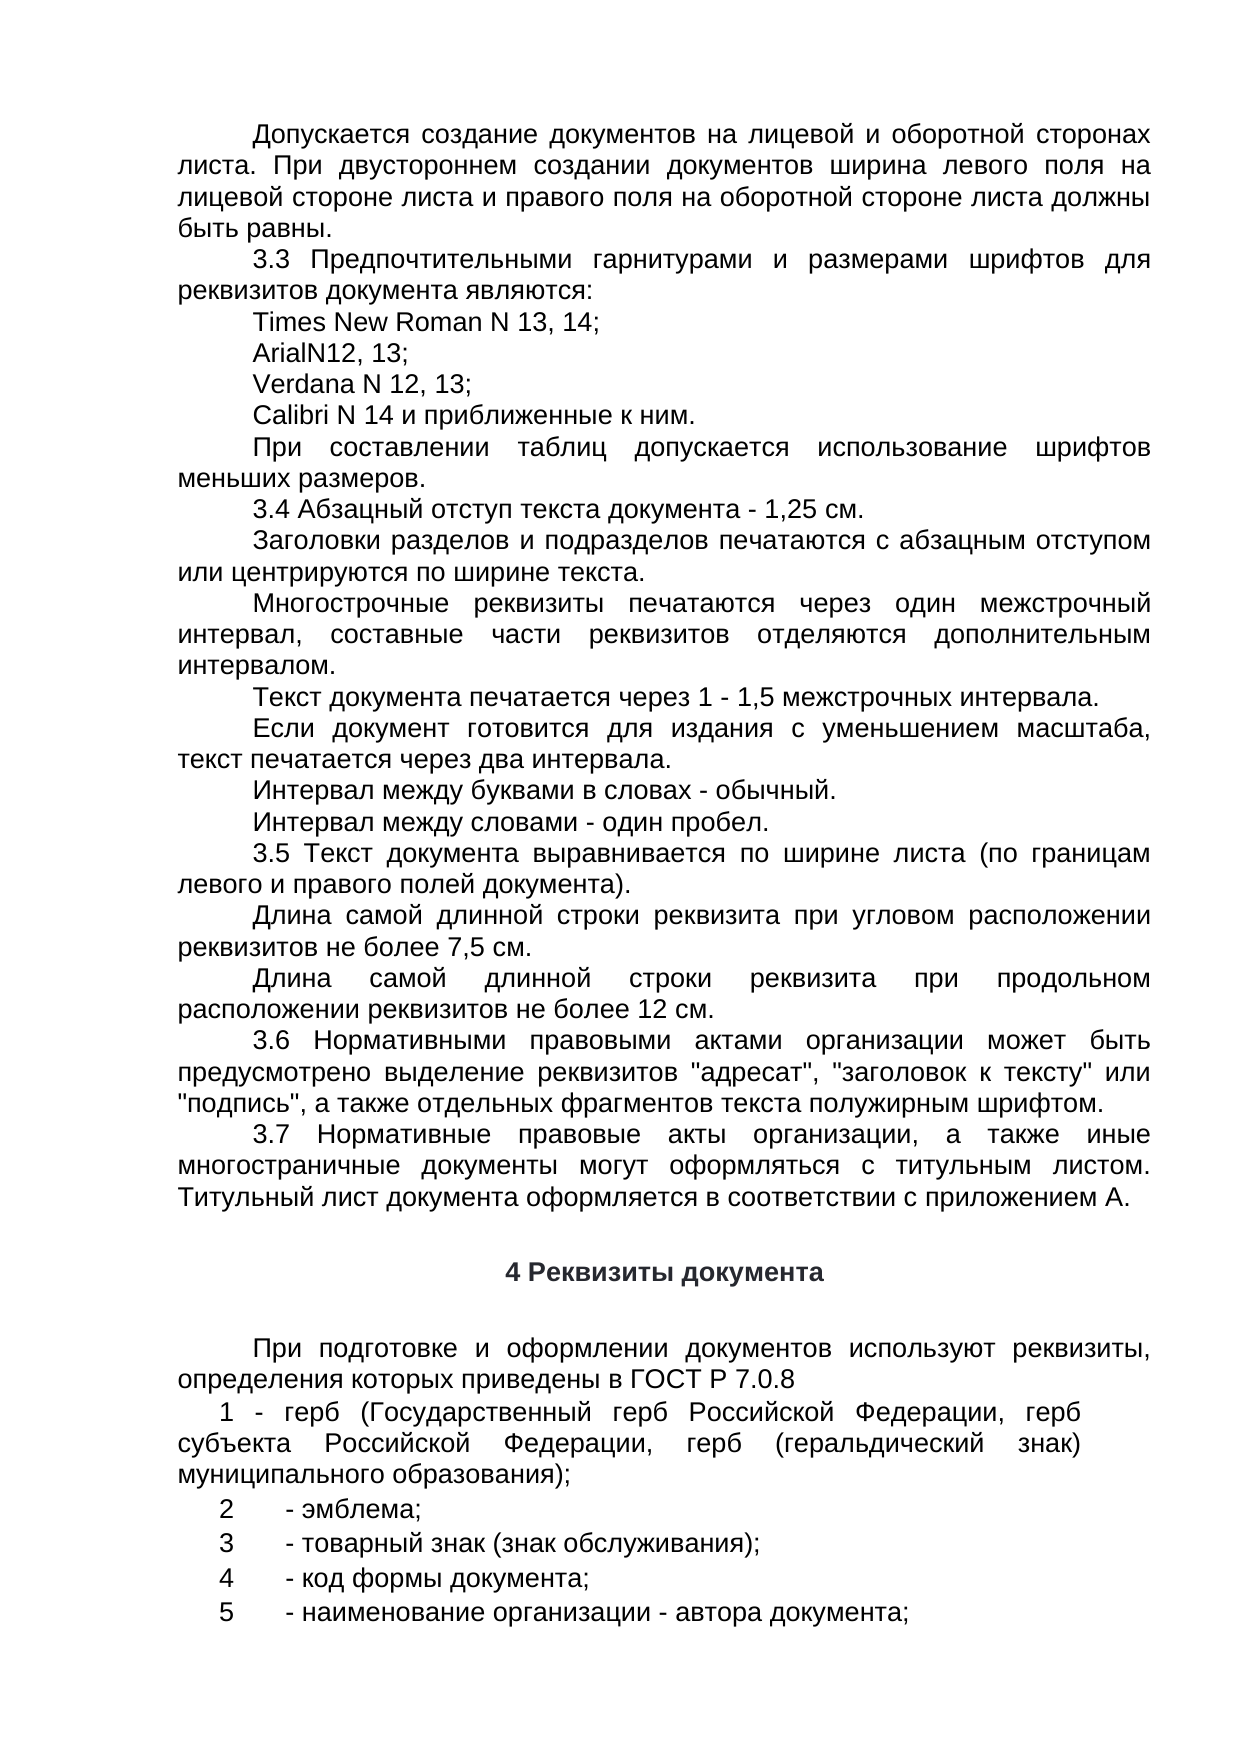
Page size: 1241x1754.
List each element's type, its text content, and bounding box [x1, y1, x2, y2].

table_cell - код формы документа; [284, 1560, 1083, 1594]
table_cell - эмблема; [284, 1491, 1083, 1526]
table_cell 2 [176, 1491, 284, 1526]
text Times New Roman N 13, 14; [177, 306, 1152, 337]
text При составлении таблиц допускается использование шрифтов меньших размеров. [177, 431, 1152, 493]
text 3.6 Нормативными правовыми актами организации может быть предусмотрено выделение реквизитов "адресат", "заголовок к тексту" или "подпись", а также отдельных фрагментов текста полужирным шрифтом. [177, 1024, 1152, 1118]
text 3.5 Текст документа выравнивается по ширине листа (по границам левого и правого полей документа). [177, 837, 1152, 899]
table_header 1 - герб (Государственный герб Российской Федерации, герб субъекта Российской Федерации, герб (геральдический знак) муниципального образования); [176, 1394, 1083, 1491]
text ArialN12, 13; [177, 337, 1152, 368]
text 3.7 Нормативные правовые акты организации, а также иные многостраничные документы могут оформляться с титульным листом. Титульный лист документа оформляется в соответствии с приложением А. [177, 1118, 1152, 1212]
text Интервал между словами - один пробел. [177, 806, 1152, 837]
text Длина самой длинной строки реквизита при угловом расположении реквизитов не более 7,5 см. [177, 899, 1152, 962]
table_cell 5 [176, 1594, 284, 1629]
text Многострочные реквизиты печатаются через один межстрочный интервал, составные части реквизитов отделяются дополнительным интервалом. [177, 587, 1152, 681]
text Calibri N 14 и приближенные к ним. [177, 399, 1152, 431]
text 4 Реквизиты документа [177, 1256, 1152, 1287]
text При подготовке и оформлении документов используют реквизиты, определения которых приведены в ГОСТ Р 7.0.8 [177, 1332, 1152, 1394]
text 3.4 Абзацный отступ текста документа - 1,25 см. [177, 493, 1152, 524]
text Допускается создание документов на лицевой и оборотной сторонах листа. При двустороннем создании документов ширина левого поля на лицевой стороне листа и правого поля на оборотной стороне листа должны быть равны. [177, 118, 1152, 243]
text Verdana N 12, 13; [177, 368, 1152, 399]
text Текст документа печатается через 1 - 1,5 межстрочных интервала. [177, 681, 1152, 712]
text Если документ готовится для издания с уменьшением масштаба, текст печатается через два интервала. [177, 712, 1152, 774]
table_cell 4 [176, 1560, 284, 1594]
text Длина самой длинной строки реквизита при продольном расположении реквизитов не более 12 см. [177, 962, 1152, 1024]
text Интервал между буквами в словах - обычный. [177, 774, 1152, 806]
text Заголовки разделов и подразделов печатаются с абзацным отступом или центрируются по ширине текста. [177, 524, 1152, 587]
table_cell - наименование организации - автора документа; [284, 1594, 1083, 1629]
table_cell 3 [176, 1526, 284, 1560]
text 3.3 Предпочтительными гарнитурами и размерами шрифтов для реквизитов документа являются: [177, 243, 1152, 306]
table_cell - товарный знак (знак обслуживания); [284, 1526, 1083, 1560]
